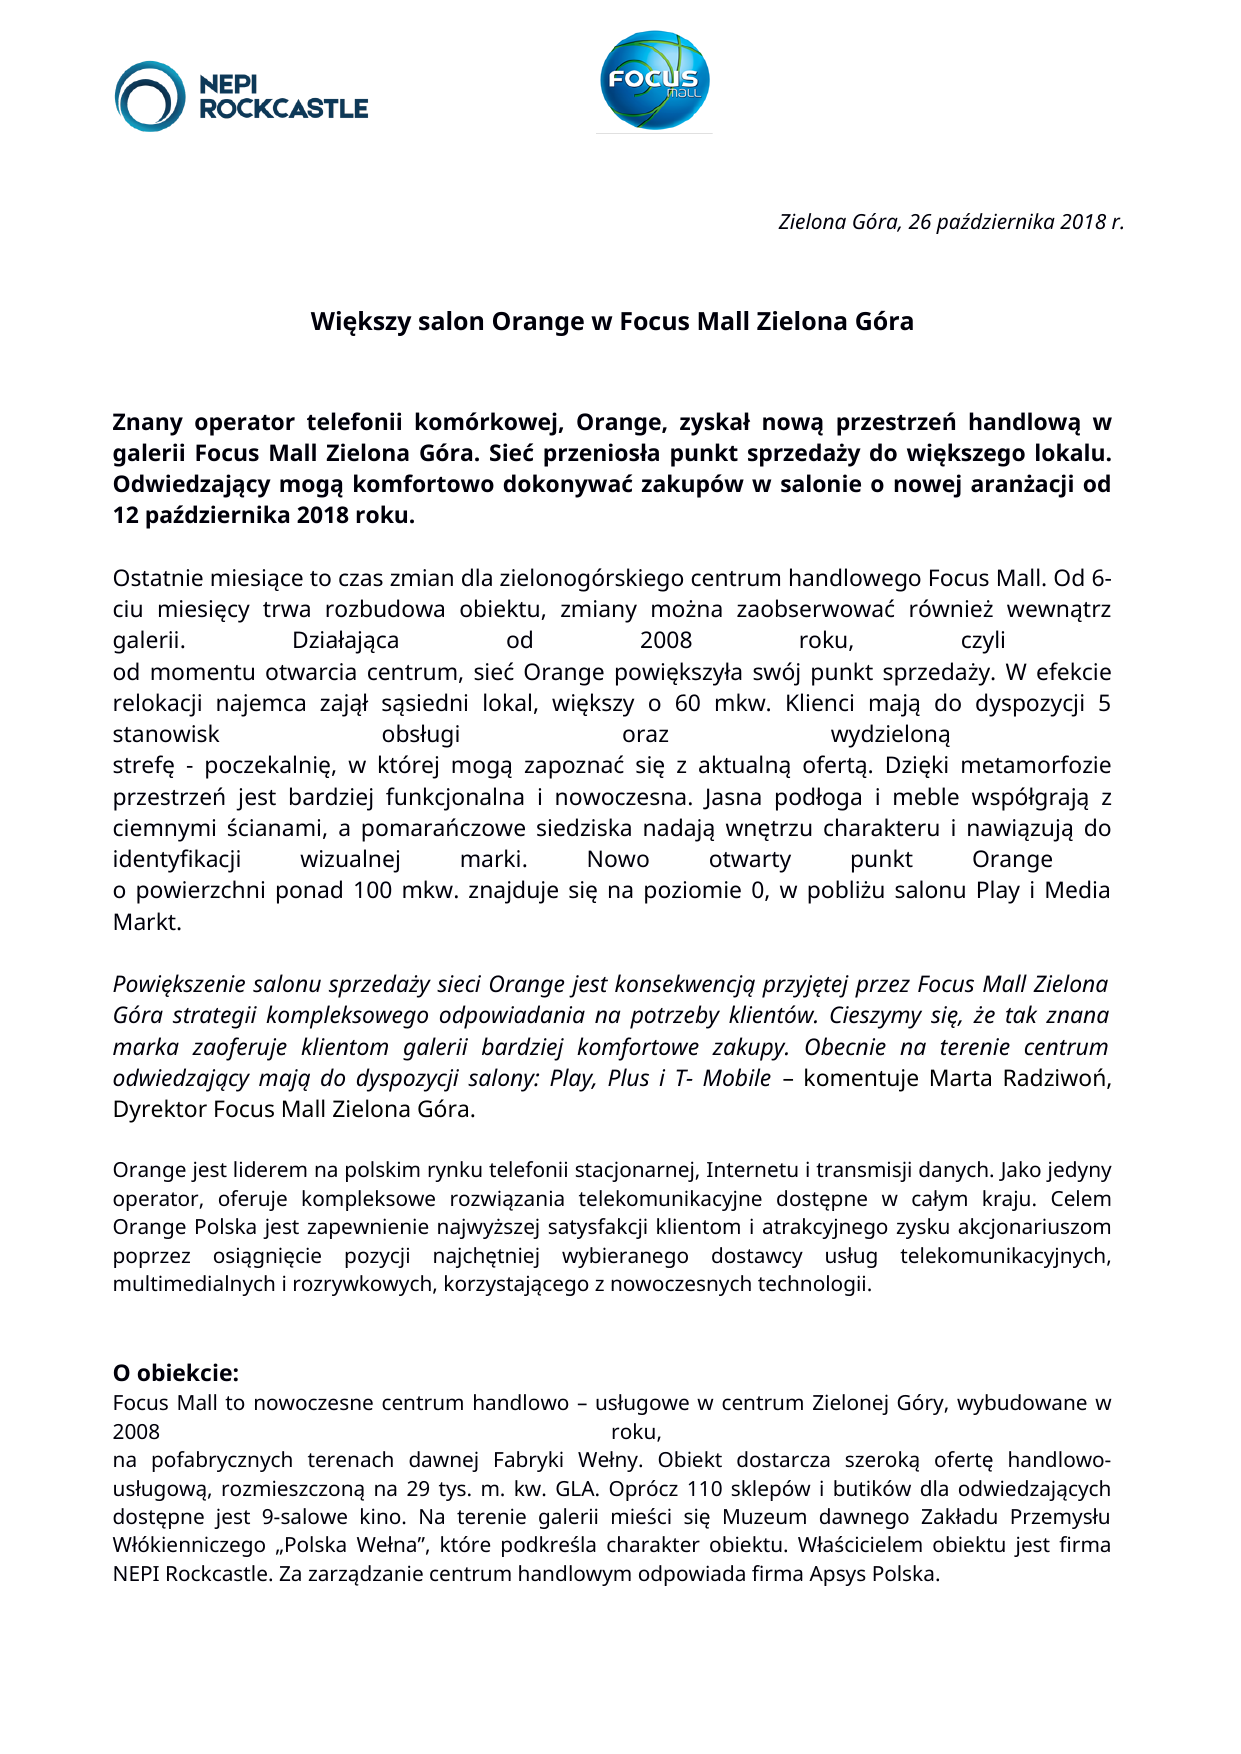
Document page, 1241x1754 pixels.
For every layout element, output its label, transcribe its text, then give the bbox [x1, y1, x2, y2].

text Focus Mall to nowoczesne centrum handlowo – usługowe w centrum Zielonej Góry, wybudowane w 2008 roku, na pofabrycznych terenach dawnej Fabryki Wełny. Obiekt dostarcza szeroką ofertę handlowo-usługową, rozmieszczoną na 29 tys. m. kw. GLA. Oprócz 110 sklepów i butików dla odwiedzających dostępne jest 9-salowe kino. Na terenie galerii mieści się Muzeum dawnego Zakładu Przemysłu Włókienniczego „Polska Wełna”, które podkreśla charakter obiektu. Właścicielem obiektu jest firma NEPI Rockcastle. Za zarządzanie centrum handlowym odpowiada firma Apsys Polska. [112, 1388, 1113, 1587]
text O obiekcie: [112, 1357, 1113, 1388]
picture [96, 42, 386, 150]
text Znany operator telefonii komórkowej, Orange, zyskał nową przestrzeń handlową w galerii Focus Mall Zielona Góra. Sieć przeniosła punkt sprzedaży do większego lokalu. Odwiedzający mogą komfortowo dokonywać zakupów w salonie o nowej aranżacji od 12 października 2018 roku. [112, 406, 1113, 531]
text Większy salon Orange w Focus Mall Zielona Góra [112, 303, 1113, 337]
text Zielona Góra, 26 października 2018 r. [112, 207, 1128, 235]
picture [595, 26, 713, 134]
text Powiększenie salonu sprzedaży sieci Orange jest konsekwencją przyjętej przez Focus Mall Zielona Góra strategii kompleksowego odpowiadania na potrzeby klientów. Cieszymy się, że tak znana marka zaoferuje klientom galerii bardziej komfortowe zakupy. Obecnie na terenie centrum odwiedzający mają do dyspozycji salony: Play, Plus i T- Mobile – komentuje Marta Radziwoń, Dyrektor Focus Mall Zielona Góra. [112, 968, 1113, 1124]
text Ostatnie miesiące to czas zmian dla zielonogórskiego centrum handlowego Focus Mall. Od 6-ciu miesięcy trwa rozbudowa obiektu, zmiany można zaobserwować również wewnątrz galerii. Działająca od 2008 roku, czyli od momentu otwarcia centrum, sieć Orange powiększyła swój punkt sprzedaży. W efekcie relokacji najemca zajął sąsiedni lokal, większy o 60 mkw. Klienci mają do dyspozycji 5 stanowisk obsługi oraz wydzieloną strefę - poczekalnię, w której mogą zapoznać się z aktualną ofertą. Dzięki metamorfozie przestrzeń jest bardziej funkcjonalna i nowoczesna. Jasna podłoga i meble współgrają z ciemnymi ścianami, a pomarańczowe siedziska nadają wnętrzu charakteru i nawiązują do identyfikacji wizualnej marki. Nowo otwarty punkt Orange o powierzchni ponad 100 mkw. znajduje się na poziomie 0, w pobliżu salonu Play i Media Markt. [112, 562, 1113, 937]
text Orange jest liderem na polskim rynku telefonii stacjonarnej, Internetu i transmisji danych. Jako jedyny operator, oferuje kompleksowe rozwiązania telekomunikacyjne dostępne w całym kraju. Celem Orange Polska jest zapewnienie najwyższej satysfakcji klientom i atrakcyjnego zysku akcjonariuszom poprzez osiągnięcie pozycji najchętniej wybieranego dostawcy usług telekomunikacyjnych, multimedialnych i rozrywkowych, korzystającego z nowoczesnych technologii. [112, 1156, 1113, 1298]
